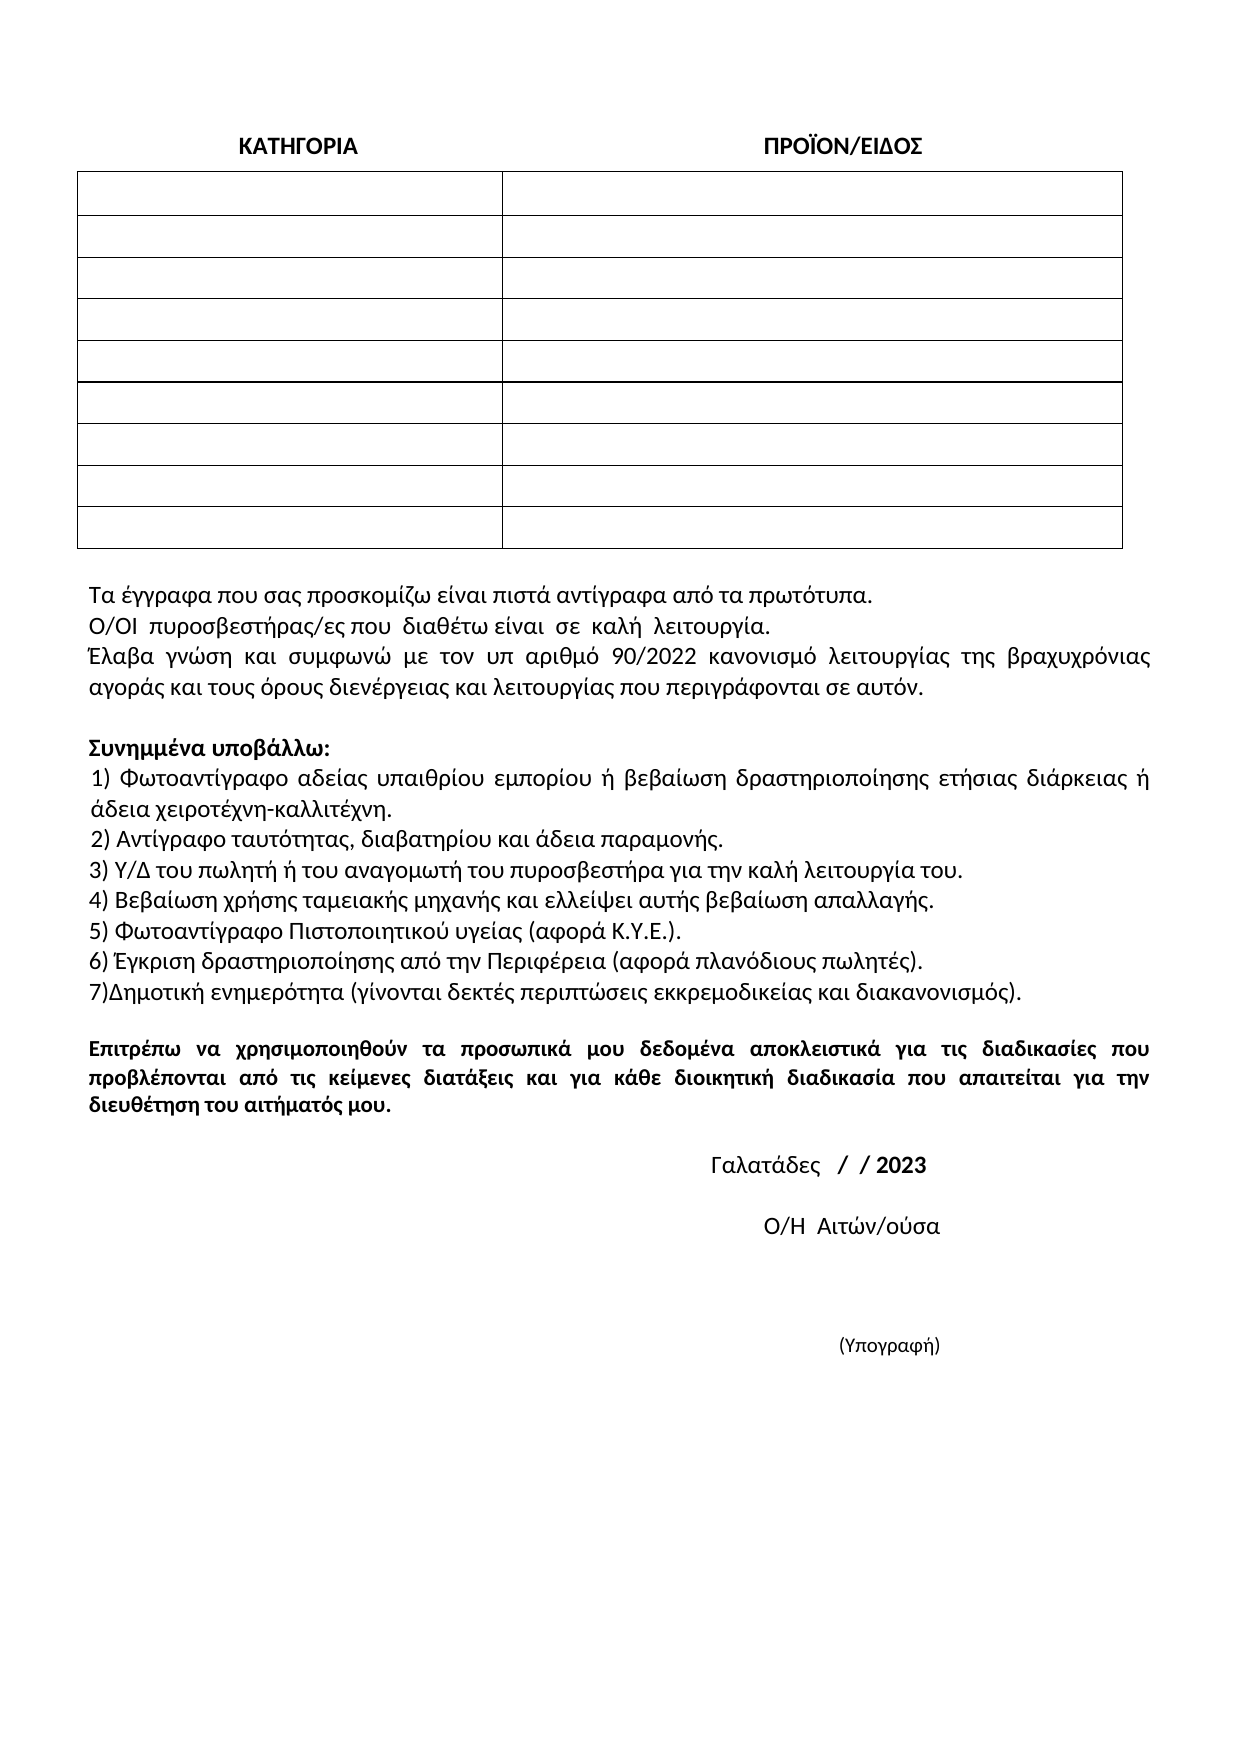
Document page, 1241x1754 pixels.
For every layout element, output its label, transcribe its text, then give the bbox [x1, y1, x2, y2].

text Γαλατάδες / / 2023 [89, 1149, 1152, 1180]
table_cell [78, 466, 502, 506]
table_cell [78, 383, 502, 423]
table_cell [503, 258, 1122, 298]
table_header [78, 172, 502, 215]
table_header [503, 172, 1122, 215]
text 6) Έγκριση δραστηριοποίησης από την Περιφέρεια (αφορά πλανόδιους πωλητές). [89, 946, 1152, 976]
table_cell [503, 383, 1122, 423]
table_cell [78, 424, 502, 464]
text 1) Φωτοαντίγραφο αδείας υπαιθρίου εμπορίου ή βεβαίωση δραστηριοποίησης ετήσιας διάρκειας ή άδεια χειροτέχνη-καλλιτέχνη. [90, 762, 1152, 823]
table_cell [78, 341, 502, 381]
text 7)Δημοτική ενημερότητα (γίνονται δεκτές περιπτώσεις εκκρεμοδικείας και διακανονισμός). [89, 976, 1152, 1007]
table_cell [78, 299, 502, 340]
text Ο/Η Αιτών/ούσα [89, 1210, 1152, 1241]
text 4) Βεβαίωση χρήσης ταμειακής μηχανής και ελλείψει αυτής βεβαίωση απαλλαγής. [89, 884, 1152, 915]
table_cell [78, 258, 502, 298]
text 5) Φωτοαντίγραφο Πιστοποιητικού υγείας (αφορά Κ.Υ.Ε.). [89, 915, 1152, 946]
text Ο/ΟΙ πυροσβεστήρας/ες που διαθέτω είναι σε καλή λειτουργία. [89, 610, 1152, 640]
text Επιτρέπω να χρησιμοποιηθούν τα προσωπικά μου δεδομένα αποκλειστικά για τις διαδικασίες που προβλέπονται από τις κείμενες διατάξεις και για κάθε διοικητική διαδικασία που απαιτείται για την διευθέτηση του αιτήματός μου. [89, 1034, 1152, 1119]
table_cell [503, 216, 1122, 257]
text Συνημμένα υποβάλλω: [89, 732, 1152, 762]
table_cell [78, 216, 502, 257]
table_cell [78, 507, 502, 548]
text ΚΑΤΗΓΟΡΙΑ ΠΡΟΪΟΝ/ΕΙΔΟΣ [164, 130, 1140, 160]
text 3) Υ/Δ του πωλητή ή του αναγομωτή του πυροσβεστήρα για την καλή λειτουργία του. [89, 854, 1152, 884]
text 2) Αντίγραφο ταυτότητας, διαβατηρίου και άδεια παραμονής. [90, 823, 1152, 854]
table_cell [503, 507, 1122, 548]
text Τα έγγραφα που σας προσκομίζω είναι πιστά αντίγραφα από τα πρωτότυπα. [89, 579, 1152, 610]
table_cell [503, 466, 1122, 506]
table_cell [503, 424, 1122, 464]
table_cell [503, 299, 1122, 340]
text (Υπογραφή) [89, 1332, 1152, 1358]
table_cell [503, 341, 1122, 381]
text Έλαβα γνώση και συμφωνώ με τον υπ αριθμό 90/2022 κανονισμό λειτουργίας της βραχυχρόνιας αγοράς και τους όρους διενέργειας και λειτουργίας που περιγράφονται σε αυτόν. [89, 640, 1152, 701]
